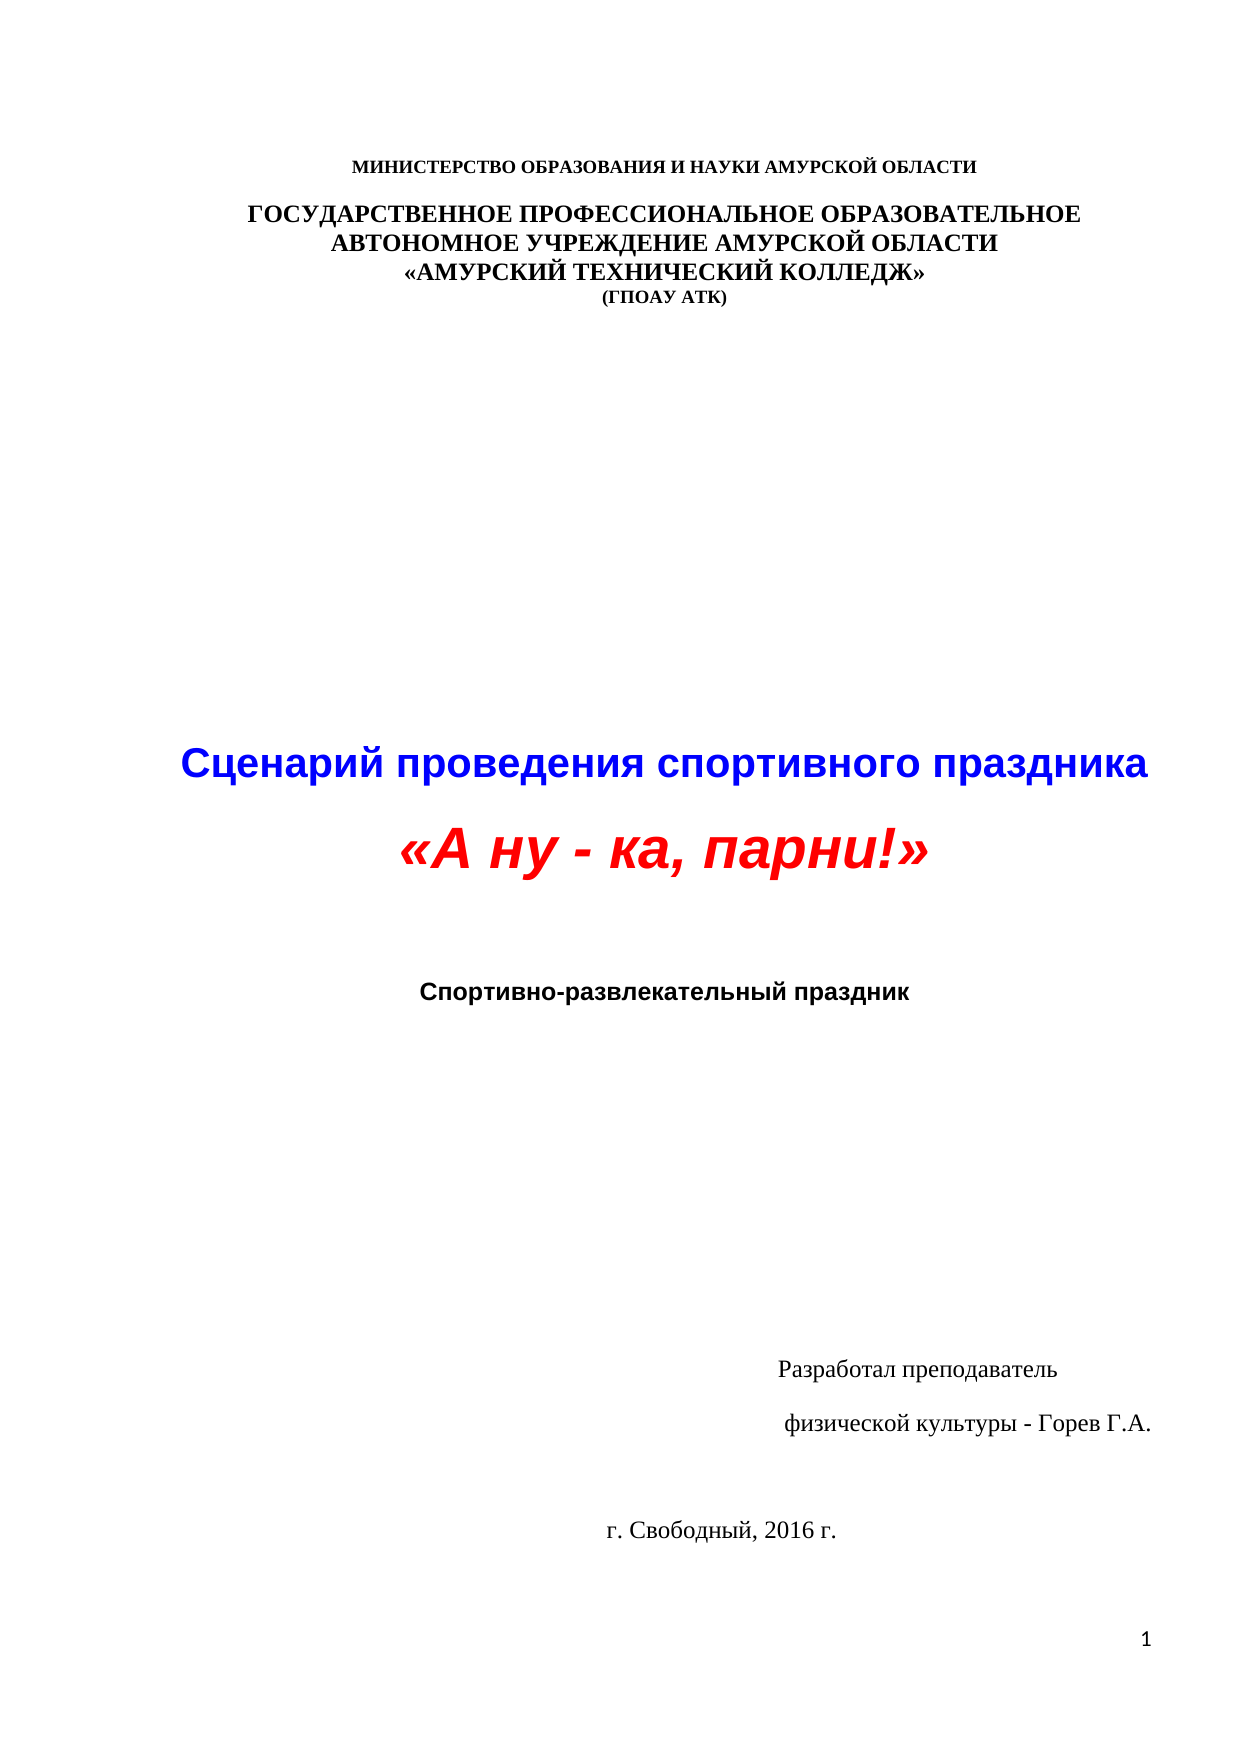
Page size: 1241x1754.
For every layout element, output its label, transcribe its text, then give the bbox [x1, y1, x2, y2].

text Спортивно-развлекательный праздник [177, 977, 1152, 1006]
text физической культуры - Горев Г.А. [177, 1408, 1152, 1437]
text (ГПОАУ АТК) [177, 286, 1152, 307]
text МИНИСТЕРСТВО ОБРАЗОВАНИЯ И НАУКИ АМУРСКОЙ ОБЛАСТИ [177, 156, 1152, 178]
text г. Свободный, 2016 г. [177, 1516, 1152, 1544]
text Сценарий проведения спортивного праздника [177, 738, 1152, 786]
text ГОСУДАРСТВЕННОЕ ПРОФЕССИОНАЛЬНОЕ ОБРАЗОВАТЕЛЬНОЕ [177, 199, 1152, 228]
text «А ну - ка, парни!» [177, 814, 1152, 881]
text АВТОНОМНОЕ УЧРЕЖДЕНИЕ АМУРСКОЙ ОБЛАСТИ [177, 228, 1152, 257]
text Разработал преподаватель [177, 1354, 1152, 1383]
text «АМУРСКИЙ ТЕХНИЧЕСКИЙ КОЛЛЕДЖ» [177, 257, 1152, 286]
